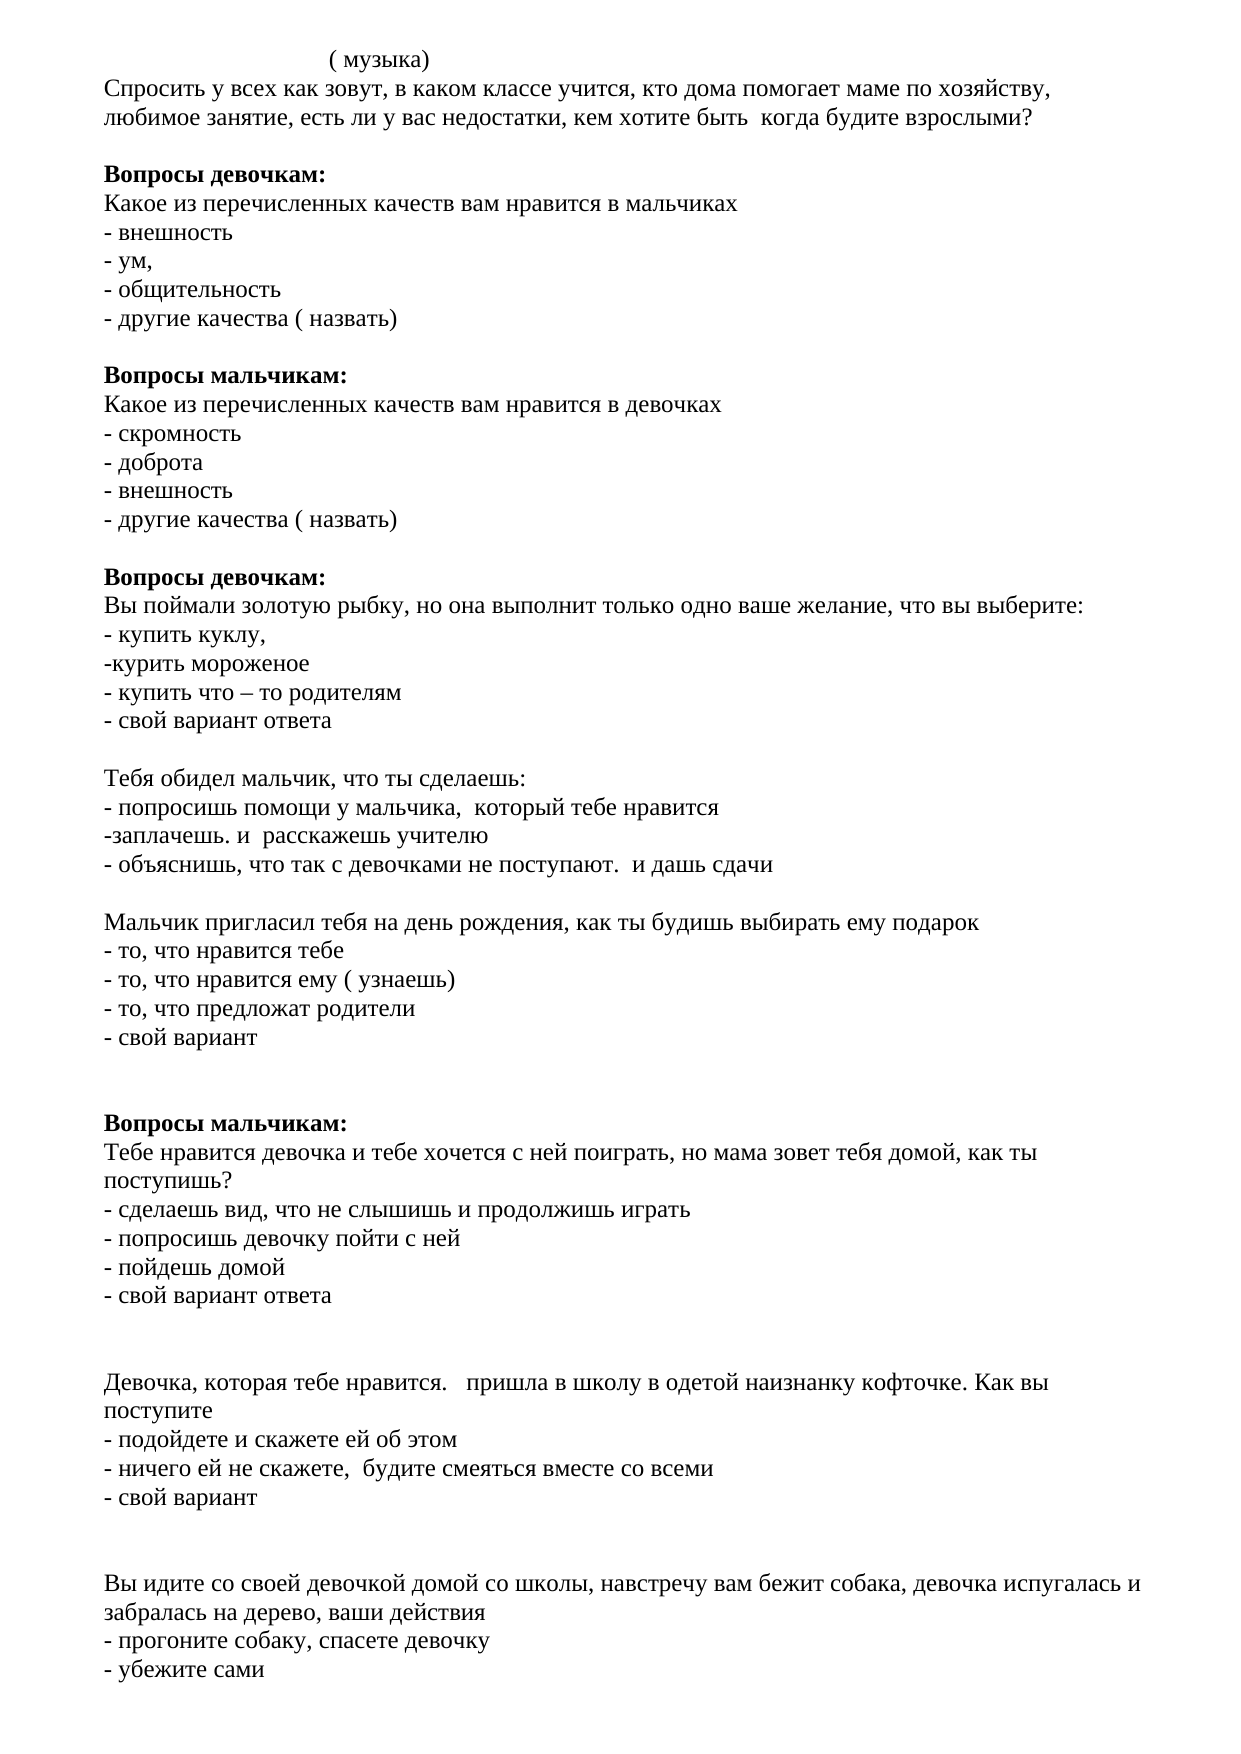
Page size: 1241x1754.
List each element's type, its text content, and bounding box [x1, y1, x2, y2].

text - свой вариант ответа [103, 706, 1152, 734]
text - подойдете и скажете ей об этом [103, 1424, 1152, 1453]
text Мальчик пригласил тебя на день рождения, как ты будишь выбирать ему подарок [103, 907, 1152, 936]
text - свой вариант ответа [103, 1281, 1152, 1309]
text - ум, [103, 246, 1152, 274]
text - внешность [103, 217, 1152, 246]
text - другие качества ( назвать) [103, 504, 1152, 533]
text - объяснишь, что так с девочками не поступают. и дашь сдачи [103, 849, 1152, 878]
list ( музыка) [178, 44, 1152, 73]
text Вопросы девочкам: [103, 159, 1152, 188]
text - купить куклу, [103, 619, 1152, 648]
text - то, что нравится ему ( узнаешь) [103, 964, 1152, 993]
text Какое из перечисленных качеств вам нравится в девочках [103, 389, 1152, 418]
text - пойдешь домой [103, 1252, 1152, 1281]
text -курить мороженое [103, 648, 1152, 677]
text Вы поймали золотую рыбку, но она выполнит только одно ваше желание, что вы выберите: [103, 591, 1152, 619]
text - доброта [103, 447, 1152, 476]
text Вы идите со своей девочкой домой со школы, навстречу вам бежит собака, девочка испугалась и забралась на дерево, ваши действия [103, 1568, 1152, 1626]
text Спросить у всех как зовут, в каком классе учится, кто дома помогает маме по хозяйству, любимое занятие, есть ли у вас недостатки, кем хотите быть когда будите взрослыми? [103, 73, 1152, 131]
text - внешность [103, 476, 1152, 504]
text Тебя обидел мальчик, что ты сделаешь: [103, 763, 1152, 792]
text - убежите сами [103, 1654, 1152, 1683]
text Тебе нравится девочка и тебе хочется с ней поиграть, но мама зовет тебя домой, как ты поступишь? [103, 1137, 1152, 1194]
text - попросишь девочку пойти с ней [103, 1223, 1152, 1252]
text Вопросы мальчикам: [103, 361, 1152, 389]
text - прогоните собаку, спасете девочку [103, 1626, 1152, 1654]
text - общительность [103, 274, 1152, 303]
text - другие качества ( назвать) [103, 303, 1152, 332]
text Девочка, которая тебе нравится. пришла в школу в одетой наизнанку кофточке. Как вы поступите [103, 1367, 1152, 1424]
text - свой вариант [103, 1482, 1152, 1511]
text - свой вариант [103, 1022, 1152, 1051]
text - сделаешь вид, что не слышишь и продолжишь играть [103, 1194, 1152, 1223]
text -заплачешь. и расскажешь учителю [103, 821, 1152, 849]
text - попросишь помощи у мальчика, который тебе нравится [103, 792, 1152, 821]
text - ничего ей не скажете, будите смеяться вместе со всеми [103, 1453, 1152, 1482]
text Вопросы мальчикам: [103, 1108, 1152, 1137]
text - купить что – то родителям [103, 677, 1152, 706]
text - то, что предложат родители [103, 993, 1152, 1022]
text Какое из перечисленных качеств вам нравится в мальчиках [103, 188, 1152, 217]
text - скромность [103, 418, 1152, 447]
text - то, что нравится тебе [103, 936, 1152, 964]
text Вопросы девочкам: [103, 562, 1152, 591]
